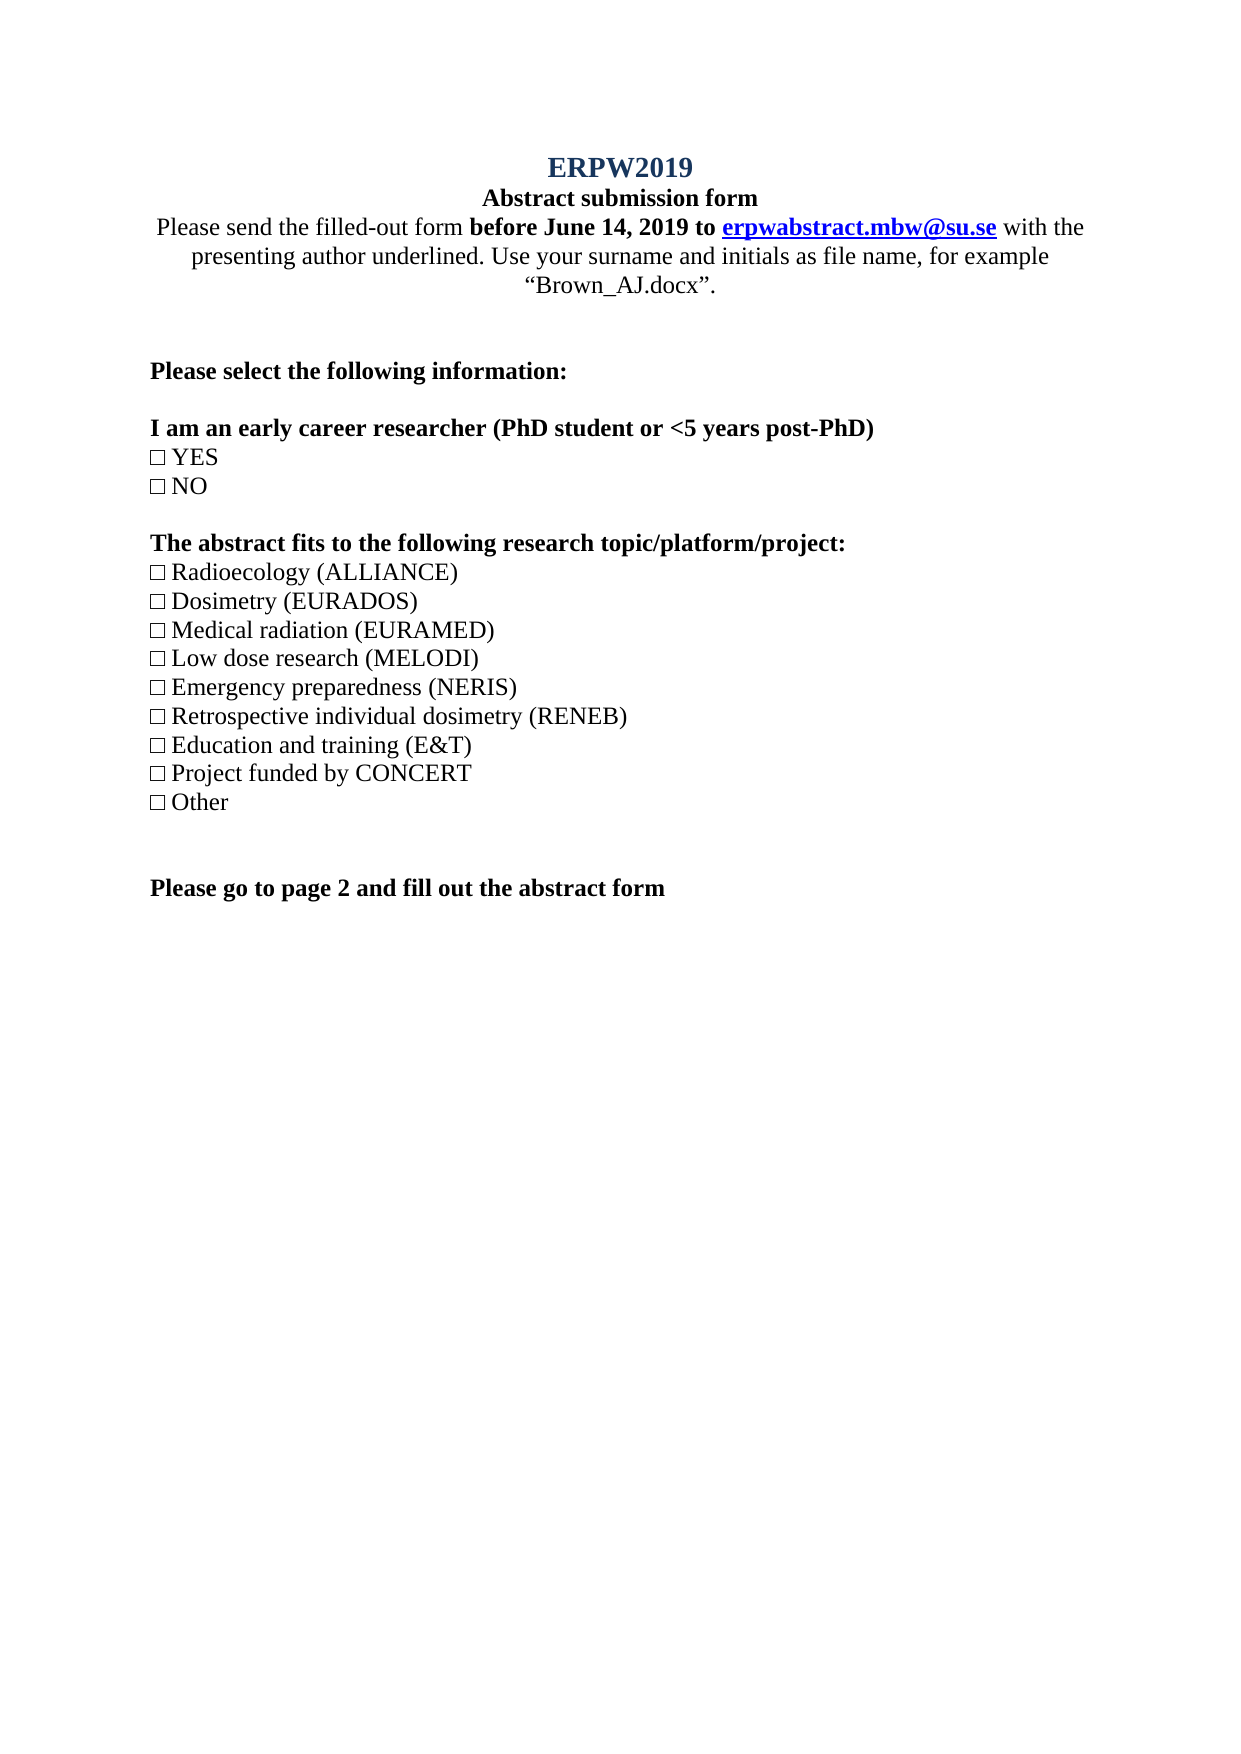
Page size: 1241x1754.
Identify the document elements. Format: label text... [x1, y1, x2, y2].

text The abstract fits to the following research topic/platform/project: [150, 528, 1090, 557]
text □ Emergency preparedness (NERIS) [150, 672, 1090, 701]
text Please go to page 2 and fill out the abstract form [150, 873, 1090, 902]
text □ Dosimetry (EURADOS) [150, 586, 1090, 615]
text Please send the filled-out form before June 14, 2019 to erpwabstract.mbw@su.se with the presenting author underlined. Use your surname and initials as file name, for example “Brown_AJ.docx”. [150, 212, 1090, 298]
text □ Radioecology (ALLIANCE) [150, 557, 1090, 586]
text I am an early career researcher (PhD student or <5 years post-PhD) [150, 413, 1090, 442]
text □ Retrospective individual dosimetry (RENEB) [150, 701, 1090, 730]
text □ NO [150, 471, 1090, 500]
text Abstract submission form [150, 183, 1090, 212]
text □ YES [150, 442, 1090, 471]
text □ Low dose research (MELODI) [150, 643, 1090, 672]
text □ Project funded by CONCERT [150, 758, 1090, 787]
text □ Other [150, 787, 1090, 816]
text □ Medical radiation (EURAMED) [150, 615, 1090, 643]
text ERPW2019 [150, 150, 1090, 183]
text □ Education and training (E&T) [150, 730, 1090, 758]
text Please select the following information: [150, 356, 1090, 385]
